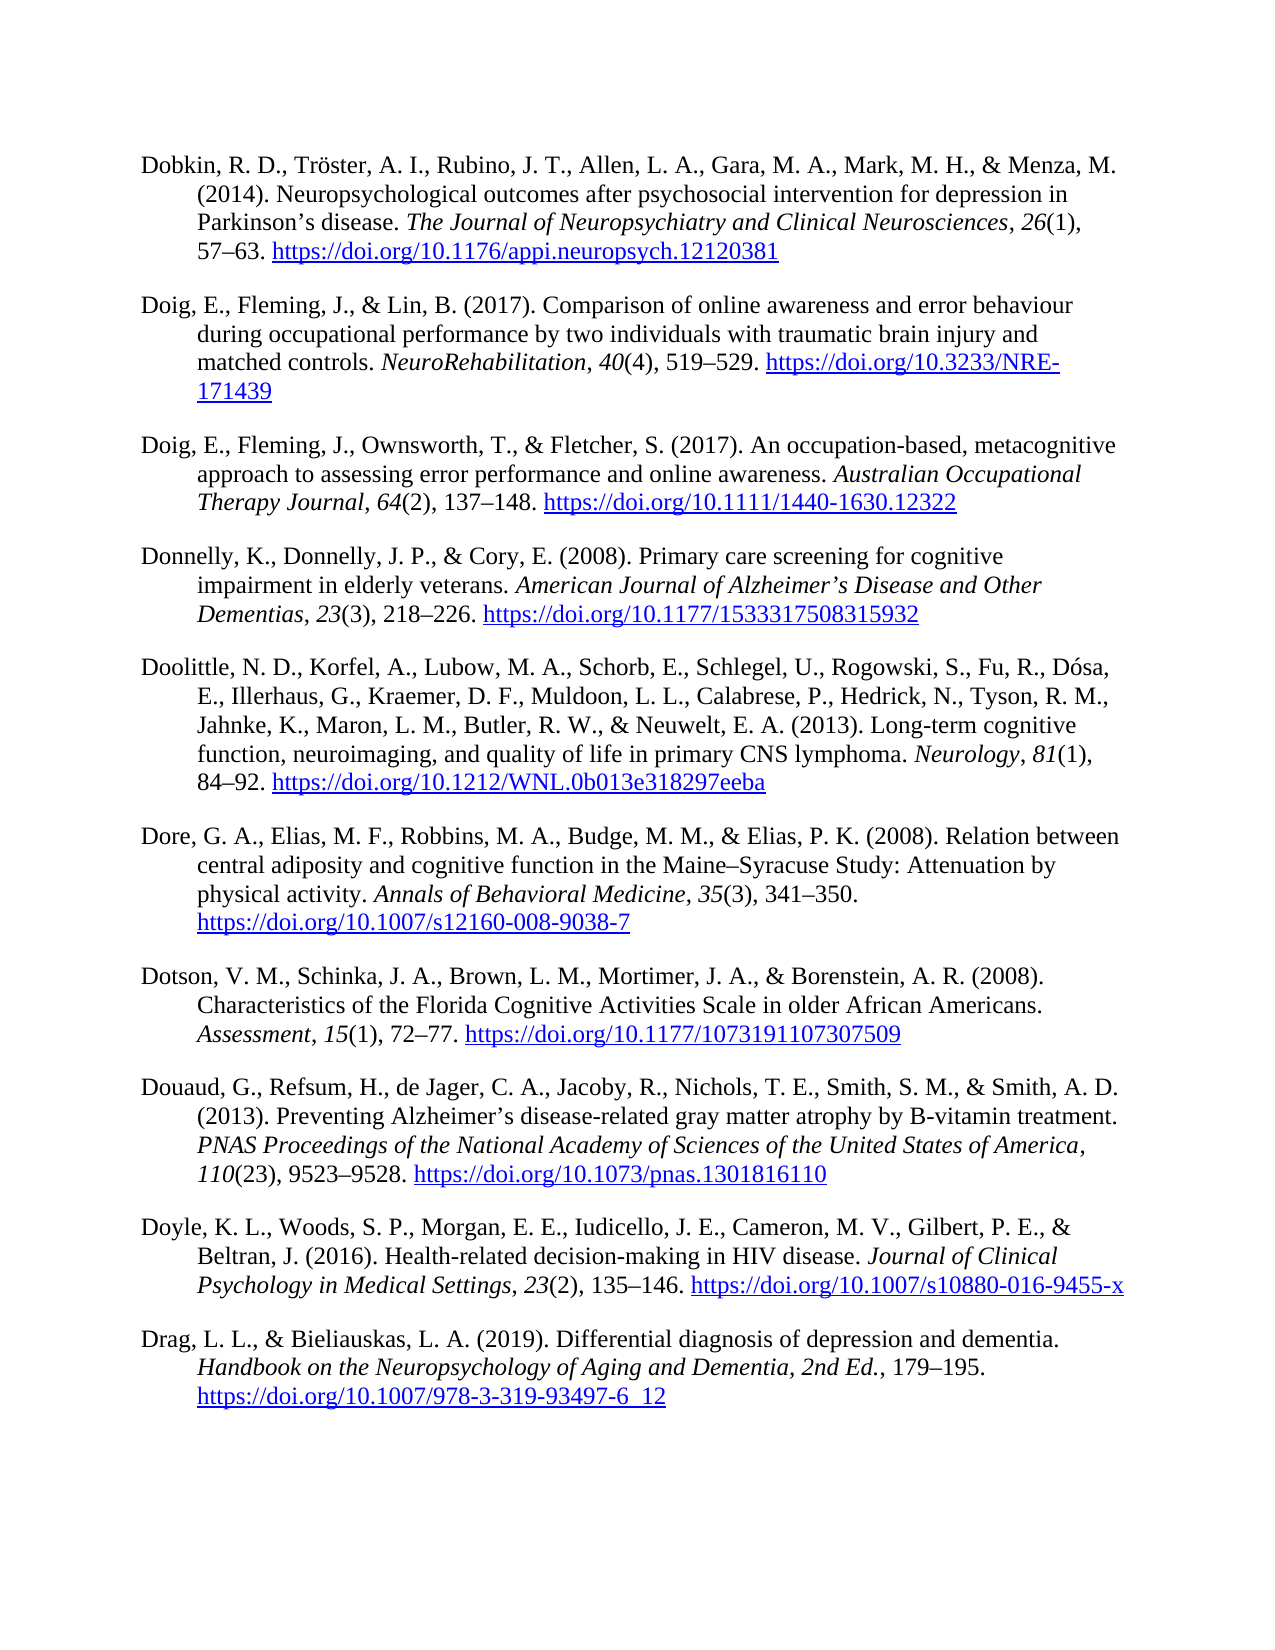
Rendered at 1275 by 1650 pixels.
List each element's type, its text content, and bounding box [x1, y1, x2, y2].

text Dotson, V. M., Schinka, J. A., Brown, L. M., Mortimer, J. A., & Borenstein, A. R. (2008). Characteristics of the Florida Cognitive Activities Scale in older African Americans. Assessment, 15(1), 72–77. https://doi.org/10.1177/1073191107307509 [141, 961, 1125, 1047]
text Drag, L. L., & Bieliauskas, L. A. (2019). Differential diagnosis of depression and dementia. Handbook on the Neuropsychology of Aging and Dementia, 2nd Ed., 179–195. https://doi.org/10.1007/978-3-319-93497-6_12 [141, 1324, 1125, 1410]
text Doolittle, N. D., Korfel, A., Lubow, M. A., Schorb, E., Schlegel, U., Rogowski, S., Fu, R., Dósa, E., Illerhaus, G., Kraemer, D. F., Muldoon, L. L., Calabrese, P., Hedrick, N., Tyson, R. M., Jahnke, K., Maron, L. M., Butler, R. W., & Neuwelt, E. A. (2013). Long-term cognitive function, neuroimaging, and quality of life in primary CNS lymphoma. Neurology, 81(1), 84–92. https://doi.org/10.1212/WNL.0b013e318297eeba [141, 652, 1125, 796]
text Dore, G. A., Elias, M. F., Robbins, M. A., Budge, M. M., & Elias, P. K. (2008). Relation between central adiposity and cognitive function in the Maine–Syracuse Study: Attenuation by physical activity. Annals of Behavioral Medicine, 35(3), 341–350. https://doi.org/10.1007/s12160-008-9038-7 [141, 821, 1125, 936]
text Doig, E., Fleming, J., Ownsworth, T., & Fletcher, S. (2017). An occupation‐based, metacognitive approach to assessing error performance and online awareness. Australian Occupational Therapy Journal, 64(2), 137–148. https://doi.org/10.1111/1440-1630.12322 [141, 430, 1125, 516]
text Doyle, K. L., Woods, S. P., Morgan, E. E., Iudicello, J. E., Cameron, M. V., Gilbert, P. E., & Beltran, J. (2016). Health-related decision-making in HIV disease. Journal of Clinical Psychology in Medical Settings, 23(2), 135–146. https://doi.org/10.1007/s10880-016-9455-x [141, 1212, 1125, 1299]
text Doig, E., Fleming, J., & Lin, B. (2017). Comparison of online awareness and error behaviour during occupational performance by two individuals with traumatic brain injury and matched controls. NeuroRehabilitation, 40(4), 519–529. https://doi.org/10.3233/NRE-171439 [141, 290, 1125, 405]
text Donnelly, K., Donnelly, J. P., & Cory, E. (2008). Primary care screening for cognitive impairment in elderly veterans. American Journal of Alzheimer’s Disease and Other Dementias, 23(3), 218–226. https://doi.org/10.1177/1533317508315932 [141, 541, 1125, 627]
text Douaud, G., Refsum, H., de Jager, C. A., Jacoby, R., Nichols, T. E., Smith, S. M., & Smith, A. D. (2013). Preventing Alzheimer’s disease-related gray matter atrophy by B-vitamin treatment. PNAS Proceedings of the National Academy of Sciences of the United States of America, 110(23), 9523–9528. https://doi.org/10.1073/pnas.1301816110 [141, 1072, 1125, 1187]
text Dobkin, R. D., Tröster, A. I., Rubino, J. T., Allen, L. A., Gara, M. A., Mark, M. H., & Menza, M. (2014). Neuropsychological outcomes after psychosocial intervention for depression in Parkinson’s disease. The Journal of Neuropsychiatry and Clinical Neurosciences, 26(1), 57–63. https://doi.org/10.1176/appi.neuropsych.12120381 [141, 150, 1125, 265]
